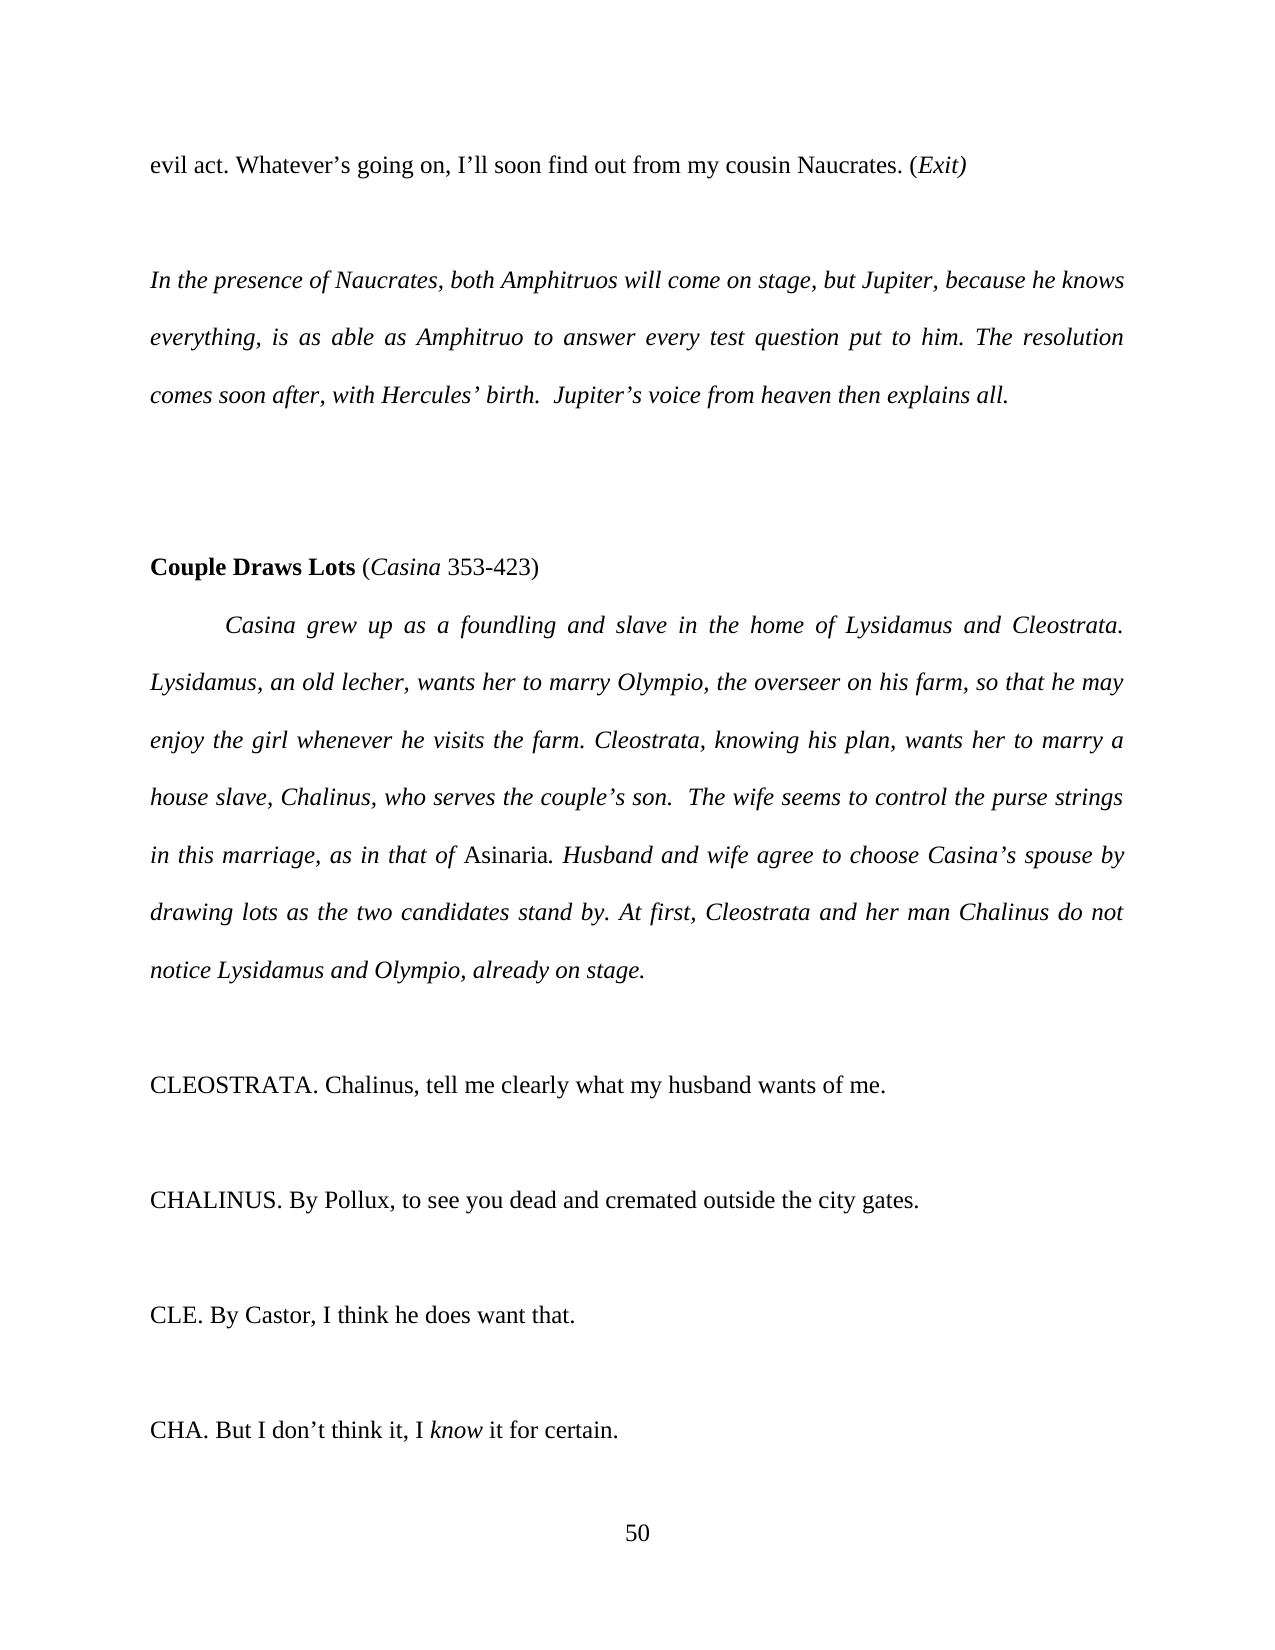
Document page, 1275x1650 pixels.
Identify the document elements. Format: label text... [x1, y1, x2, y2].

text CLEOSTRATA. Chalinus, tell me clearly what my husband wants of me. [150, 1070, 1125, 1099]
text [150, 150, 1125, 179]
text In the presence of Naucrates, both Amphitruos will come on stage, but Jupiter, because he knows everything, is as able as Amphitruo to answer every test question put to him. The resolution comes soon after, with Hercules’ birth. Jupiter’s voice from heaven then explains all. [150, 265, 1125, 409]
text Couple Draws Lots (Casina 353-423) [150, 552, 1125, 581]
text CLE. By Castor, I think he does want that. [150, 1300, 1125, 1329]
text CHALINUS. By Pollux, to see you dead and cremated outside the city gates. [150, 1185, 1125, 1214]
text Casina grew up as a foundling and slave in the home of Lysidamus and Cleostrata. Lysidamus, an old lecher, wants her to marry Olympio, the overseer on his farm, so that he may enjoy the girl whenever he visits the farm. Cleostrata, knowing his plan, wants her to marry a house slave, Chalinus, who serves the couple’s son. The wife seems to control the purse strings in this marriage, as in that of Asinaria. Husband and wife agree to choose Casina’s spouse by drawing lots as the two candidates stand by. At first, Cleostrata and her man Chalinus do not notice Lysidamus and Olympio, already on stage. [150, 610, 1125, 984]
text CHA. But I don’t think it, I know it for certain. [150, 1415, 1125, 1444]
